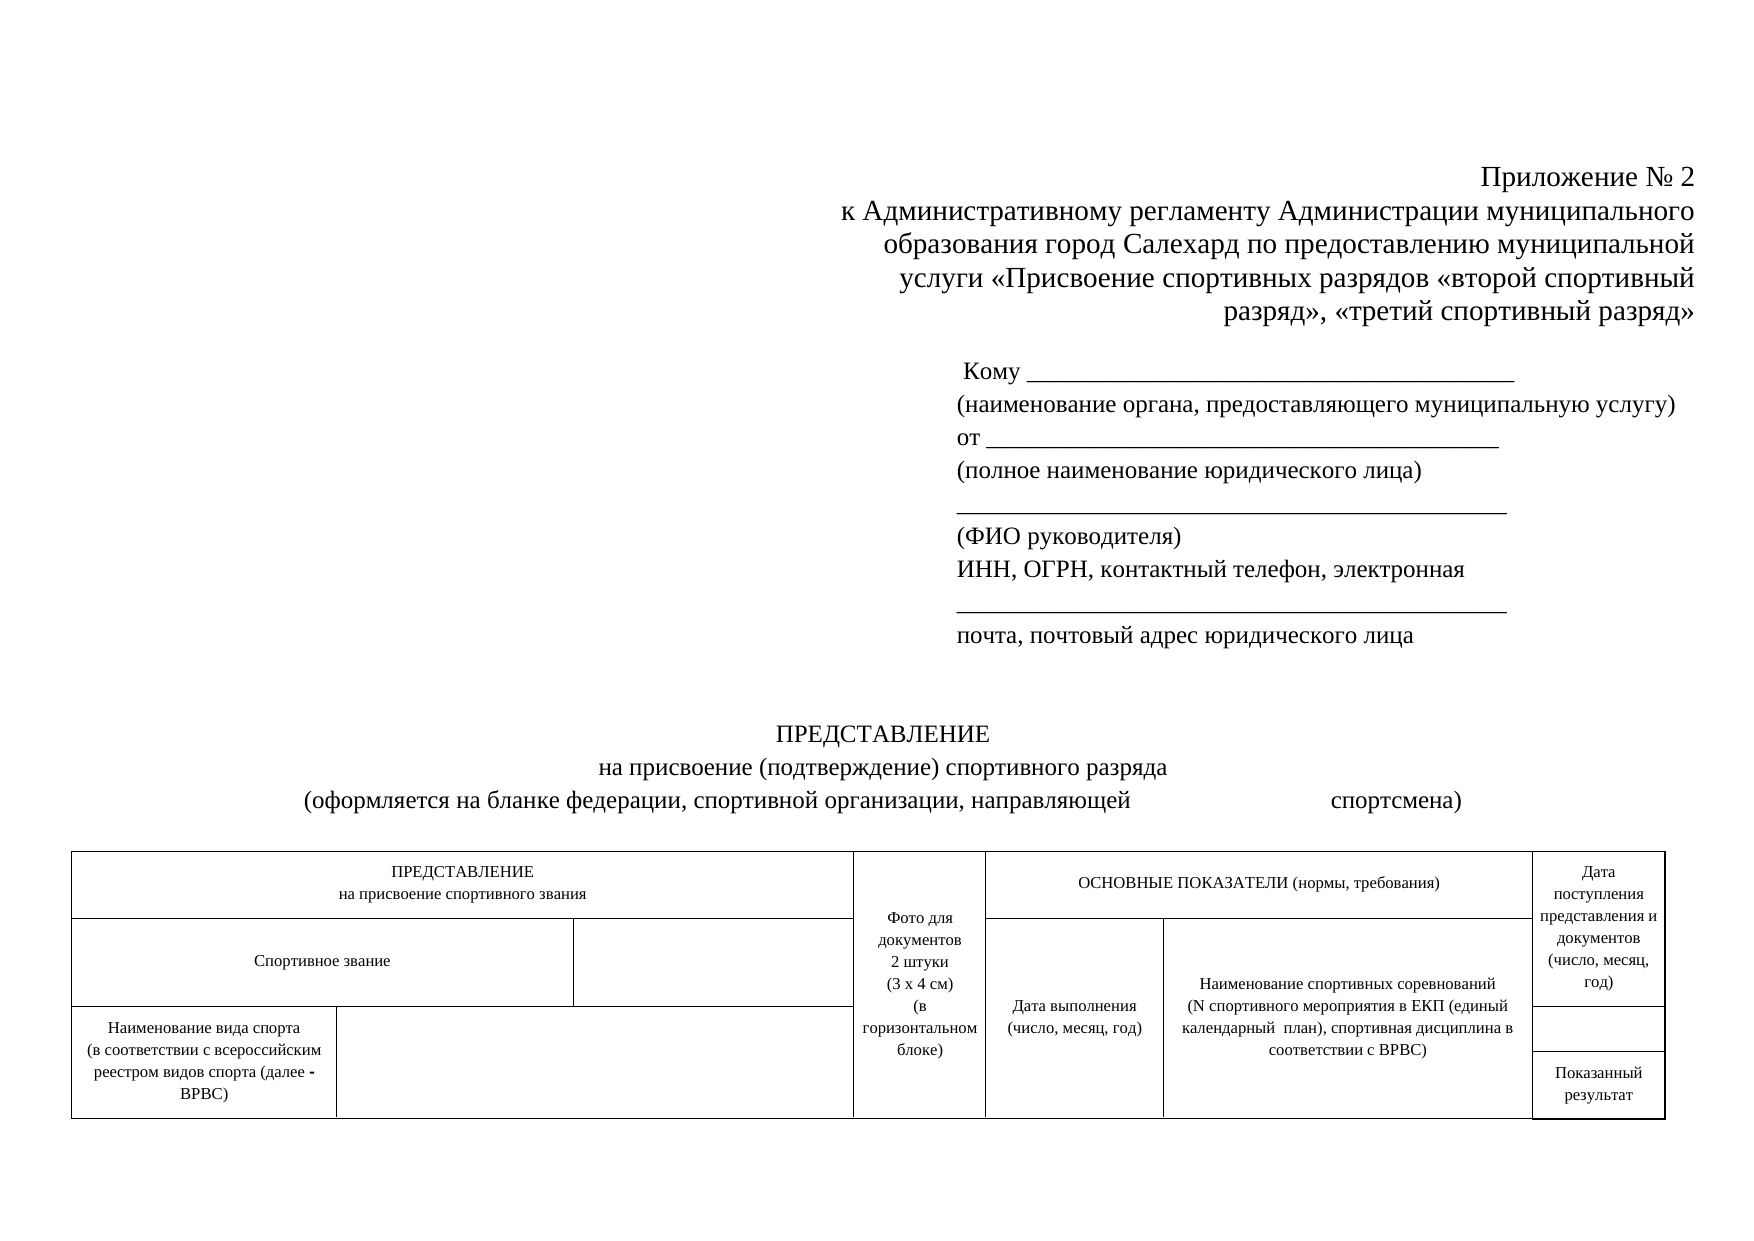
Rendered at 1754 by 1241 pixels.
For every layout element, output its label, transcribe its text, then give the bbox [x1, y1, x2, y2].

text ИНН, ОГРН, контактный телефон, электронная ____________________________________________ почта, почтовый адрес юридического лица [957, 554, 1695, 649]
table_cell Наименование вида спорта (в соответствии с всероссийским реестром видов спорта (далее - ВРВС) [72, 1007, 337, 1118]
text на присвоение (подтверждение) спортивного разряда [71, 752, 1695, 781]
text Кому _______________________________________ (наименование органа, предоставляющего муниципальную услугу) [957, 356, 1695, 417]
table_cell [337, 1007, 854, 1118]
text (оформляется на бланке федерации, спортивной организации, направляющей спортсмена) [71, 785, 1695, 814]
table_header ОСНОВНЫЕ ПОКАЗАТЕЛИ (нормы, требования) [986, 852, 1532, 918]
table_cell Показанный результат [1533, 1052, 1664, 1118]
table_header Фото для документов 2 штуки (3 x 4 см) (в горизонтальном блоке) [854, 852, 986, 1118]
text разряд», «третий спортивный разряд» [71, 293, 1695, 327]
text ПРЕДСТАВЛЕНИЕ [71, 719, 1695, 748]
table_header ПРЕДСТАВЛЕНИЕ на присвоение спортивного звания [72, 852, 853, 918]
text образования город Салехард по предоставлению муниципальной [71, 226, 1695, 260]
text от _________________________________________ (полное наименование юридического лица) ____________________________________________ (ФИО руководителя) [957, 422, 1695, 549]
table_header Дата поступления представления и документов (число, месяц, год) [1533, 852, 1664, 1006]
table_cell [1533, 1007, 1664, 1051]
table_cell [574, 919, 853, 1006]
text услуги «Присвоение спортивных разрядов «второй спортивный [71, 260, 1695, 293]
table_cell Наименование спортивных соревнований (N спортивного мероприятия в ЕКП (единый календарный план), спортивная дисциплина в соответствии с ВРВС) [1163, 919, 1532, 1118]
table_cell Дата выполнения (число, месяц, год) [986, 919, 1163, 1118]
text Приложение № 2 к Административному регламенту Администрации муниципального [71, 159, 1695, 226]
table_cell Спортивное звание [72, 919, 573, 1006]
